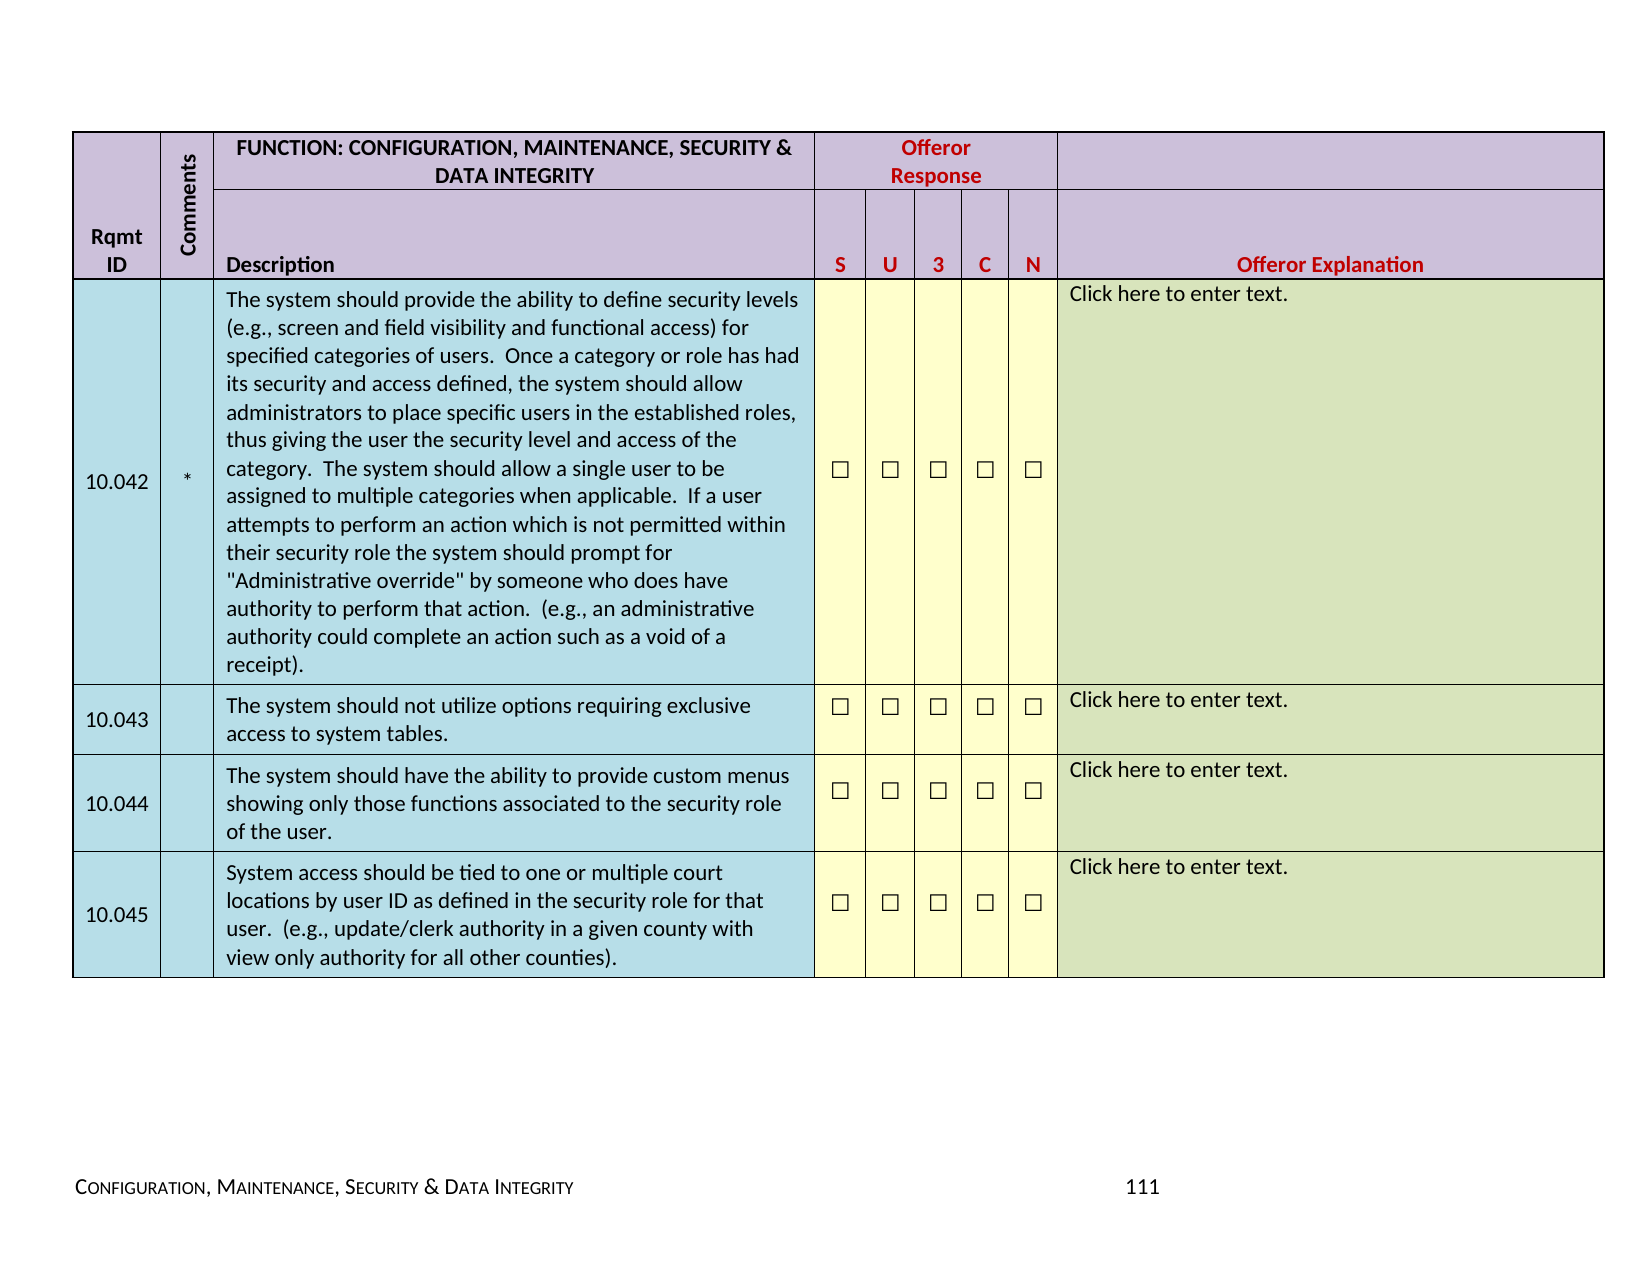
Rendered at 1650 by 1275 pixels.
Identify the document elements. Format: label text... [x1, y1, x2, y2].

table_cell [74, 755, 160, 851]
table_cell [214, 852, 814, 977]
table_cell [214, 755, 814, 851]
table_cell Offeror Explanation [1058, 190, 1603, 278]
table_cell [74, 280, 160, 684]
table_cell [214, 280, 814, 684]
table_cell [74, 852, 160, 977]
table_cell N [1009, 190, 1057, 278]
table_header [1058, 133, 1603, 189]
table_header Offeror Response [815, 133, 1057, 189]
table_cell U [866, 190, 914, 278]
table_header Rqmt ID [74, 133, 160, 278]
table_cell 3 [915, 190, 961, 278]
table_cell S [815, 190, 865, 278]
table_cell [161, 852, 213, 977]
table_header Comments [161, 133, 213, 278]
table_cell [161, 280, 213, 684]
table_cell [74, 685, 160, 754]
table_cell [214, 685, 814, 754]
table_cell Description [214, 190, 814, 278]
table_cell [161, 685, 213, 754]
table_header FUNCTION: CONFIGURATION, MAINTENANCE, SECURITY & DATA INTEGRITY [214, 133, 814, 189]
table_cell C [962, 190, 1008, 278]
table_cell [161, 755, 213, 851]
